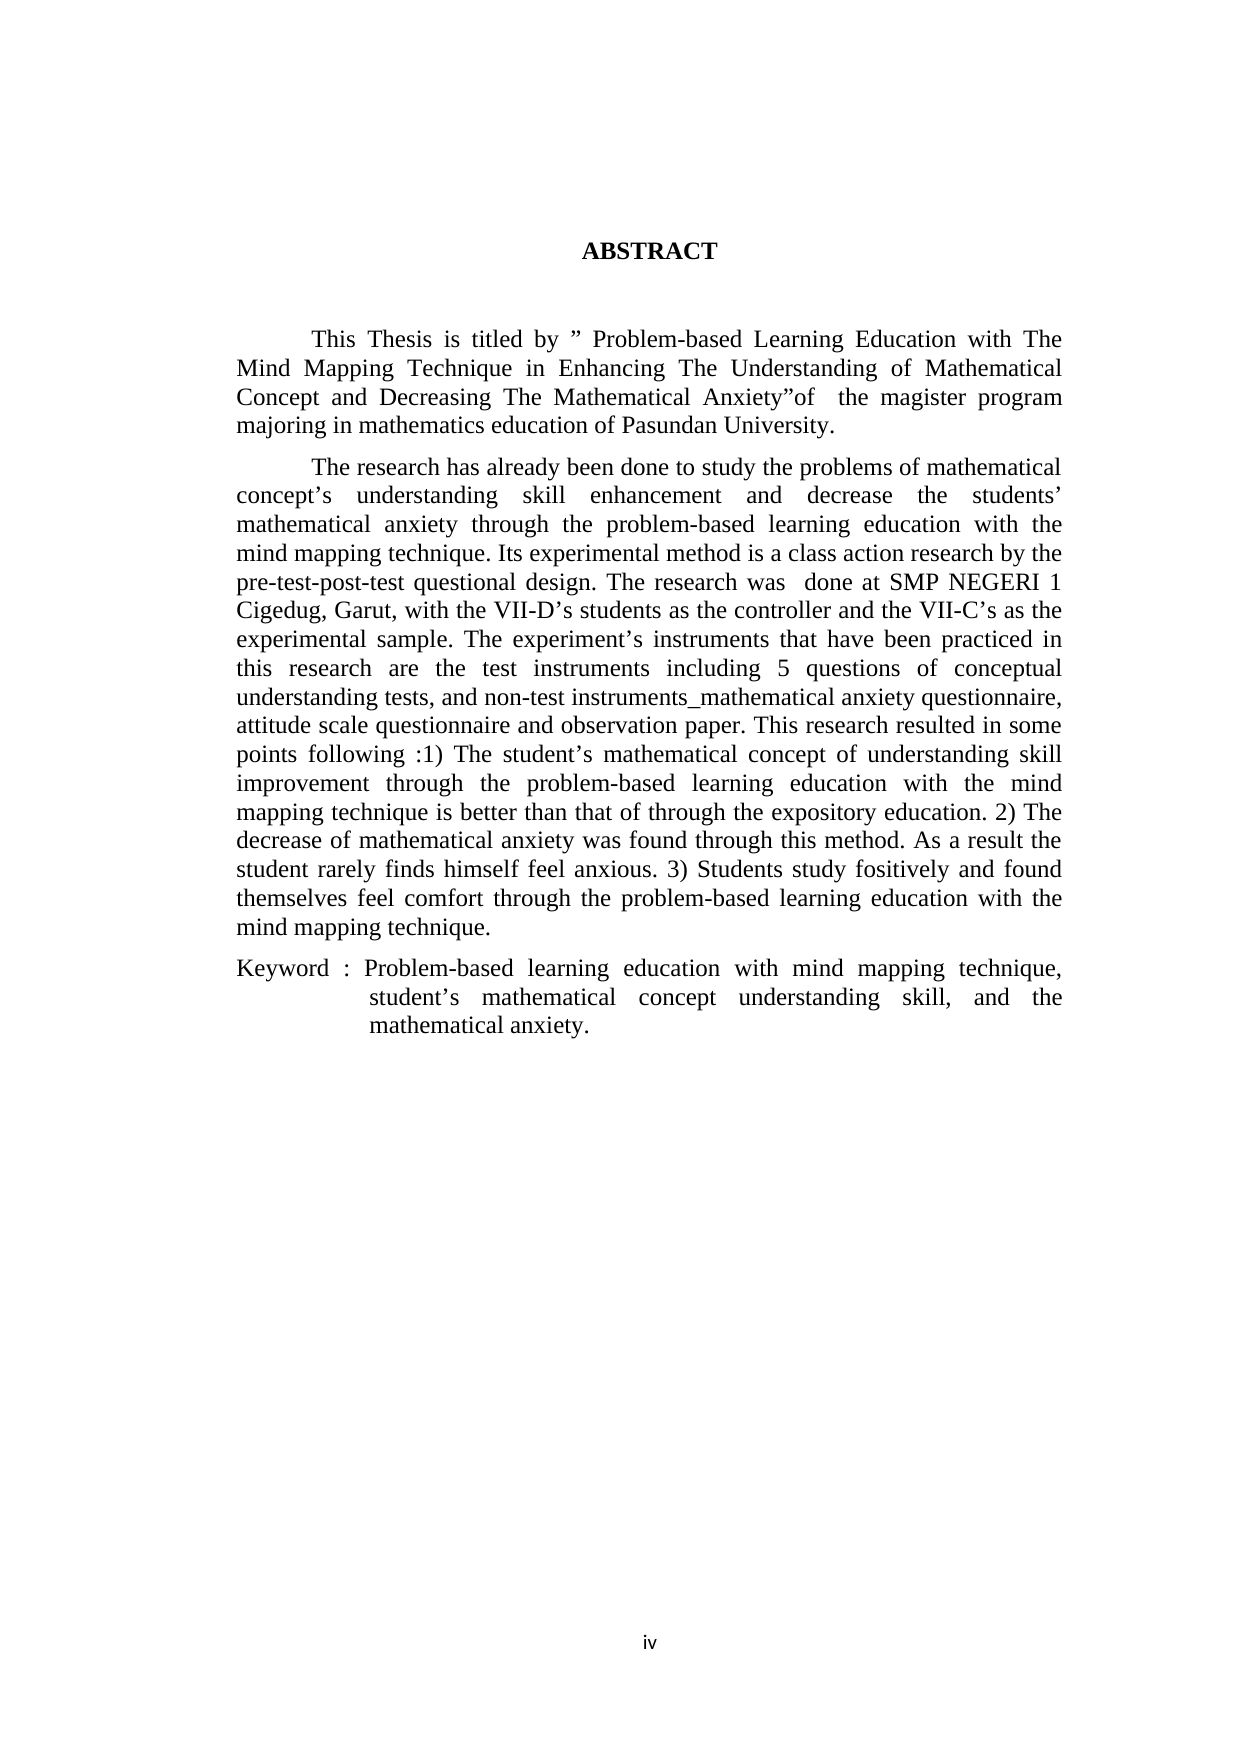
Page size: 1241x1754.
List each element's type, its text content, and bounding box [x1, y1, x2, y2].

text The research has already been done to study the problems of mathematical concept’s understanding skill enhancement and decrease the students’ mathematical anxiety through the problem-based learning education with the mind mapping technique. Its experimental method is a class action research by the pre-test-post-test questional design. The research was done at SMP NEGERI 1 Cigedug, Garut, with the VII-D’s students as the controller and the VII-C’s as the experimental sample. The experiment’s instruments that have been practiced in this research are the test instruments including 5 questions of conceptual understanding tests, and non-test instruments_mathematical anxiety questionnaire, attitude scale questionnaire and observation paper. This research resulted in some points following :1) The student’s mathematical concept of understanding skill improvement through the problem-based learning education with the mind mapping technique is better than that of through the expository education. 2) The decrease of mathematical anxiety was found through this method. As a result the student rarely finds himself feel anxious. 3) Students study fositively and found themselves feel comfort through the problem-based learning education with the mind mapping technique. [236, 452, 1063, 941]
text This Thesis is titled by ” Problem-based Learning Education with The Mind Mapping Technique in Enhancing The Understanding of Mathematical Concept and Decreasing The Mathematical Anxiety”of the magister program majoring in mathematics education of Pasundan University. [236, 324, 1063, 439]
text Keyword : Problem-based learning education with mind mapping technique, student’s mathematical concept understanding skill, and the mathematical anxiety. [236, 953, 1063, 1039]
text ABSTRACT [236, 236, 1063, 265]
